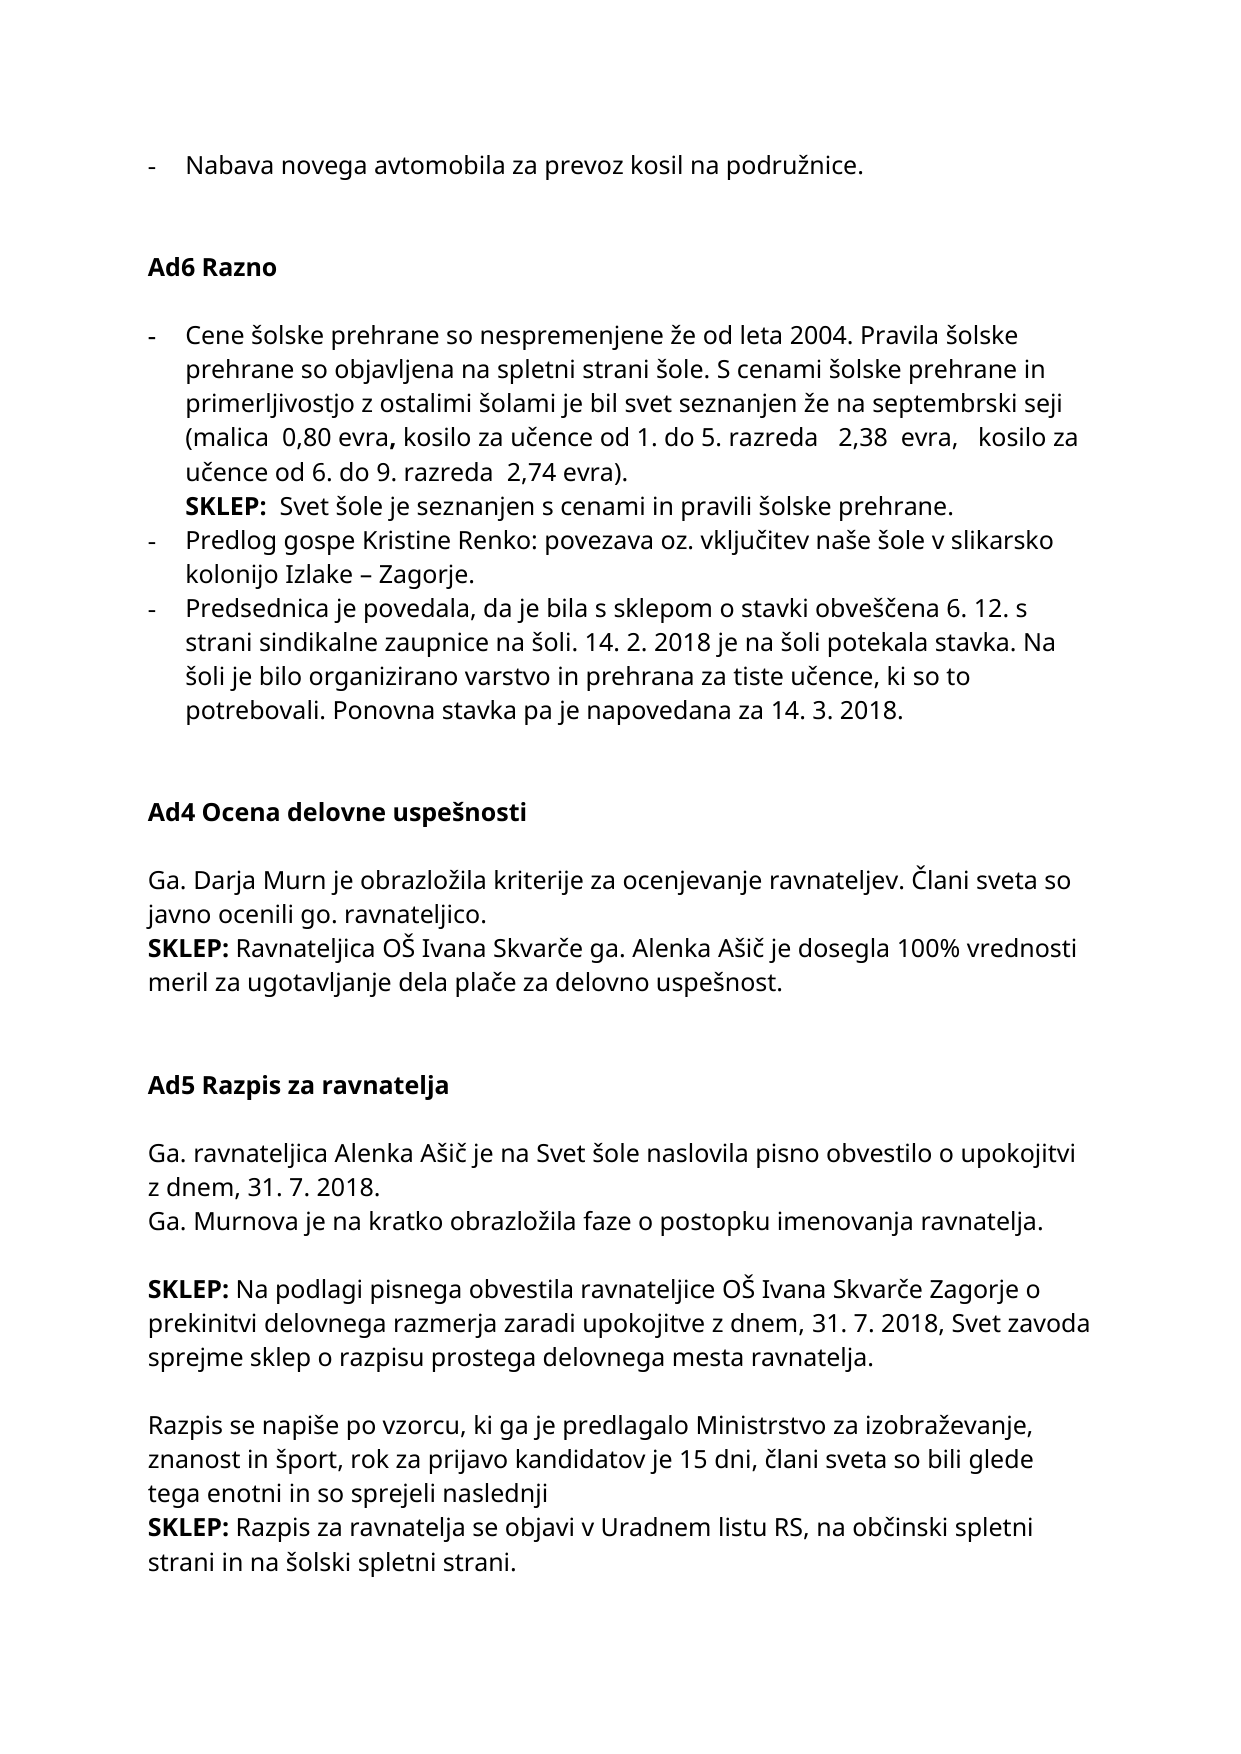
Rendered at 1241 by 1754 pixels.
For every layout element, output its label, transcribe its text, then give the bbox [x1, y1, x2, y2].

text Ad5 Razpis za ravnatelja [148, 1067, 1093, 1101]
list Predlog gospe Kristine Renko: povezava oz. vključitev naše šole v slikarsko kolonijo Izlake – Zagorje. [148, 522, 1093, 590]
list Nabava novega avtomobila za prevoz kosil na podružnice. [148, 148, 1093, 182]
text Ad6 Razno [148, 250, 1093, 284]
text Ad4 Ocena delovne uspešnosti [148, 795, 1093, 829]
text Ga. Darja Murn je obrazložila kriterije za ocenjevanje ravnateljev. Člani sveta so javno ocenili go. ravnateljico. [148, 863, 1093, 931]
text SKLEP: Razpis za ravnatelja se objavi v Uradnem listu RS, na občinski spletni strani in na šolski spletni strani. [148, 1510, 1093, 1578]
text Ga. Murnova je na kratko obrazložila faze o postopku imenovanja ravnatelja. [148, 1203, 1093, 1238]
text SKLEP: Ravnateljica OŠ Ivana Skvarče ga. Alenka Ašič je dosegla 100% vrednosti meril za ugotavljanje dela plače za delovno uspešnost. [148, 931, 1093, 999]
text SKLEP: Svet šole je seznanjen s cenami in pravili šolske prehrane. [185, 488, 1093, 522]
text SKLEP: Na podlagi pisnega obvestila ravnateljice OŠ Ivana Skvarče Zagorje o prekinitvi delovnega razmerja zaradi upokojitve z dnem, 31. 7. 2018, Svet zavoda sprejme sklep o razpisu prostega delovnega mesta ravnatelja. [148, 1272, 1093, 1374]
list Predsednica je povedala, da je bila s sklepom o stavki obveščena 6. 12. s strani sindikalne zaupnice na šoli. 14. 2. 2018 je na šoli potekala stavka. Na šoli je bilo organizirano varstvo in prehrana za tiste učence, ki so to potrebovali. Ponovna stavka pa je napovedana za 14. 3. 2018. [148, 590, 1093, 727]
text Ga. ravnateljica Alenka Ašič je na Svet šole naslovila pisno obvestilo o upokojitvi z dnem, 31. 7. 2018. [148, 1135, 1093, 1203]
list Cene šolske prehrane so nespremenjene že od leta 2004. Pravila šolske prehrane so objavljena na spletni strani šole. S cenami šolske prehrane in primerljivostjo z ostalimi šolami je bil svet seznanjen že na septembrski seji (malica 0,80 evra, kosilo za učence od 1. do 5. razreda 2,38 evra, kosilo za učence od 6. do 9. razreda 2,74 evra). [148, 318, 1093, 488]
text Razpis se napiše po vzorcu, ki ga je predlagalo Ministrstvo za izobraževanje, znanost in šport, rok za prijavo kandidatov je 15 dni, člani sveta so bili glede tega enotni in so sprejeli naslednji [148, 1408, 1093, 1510]
